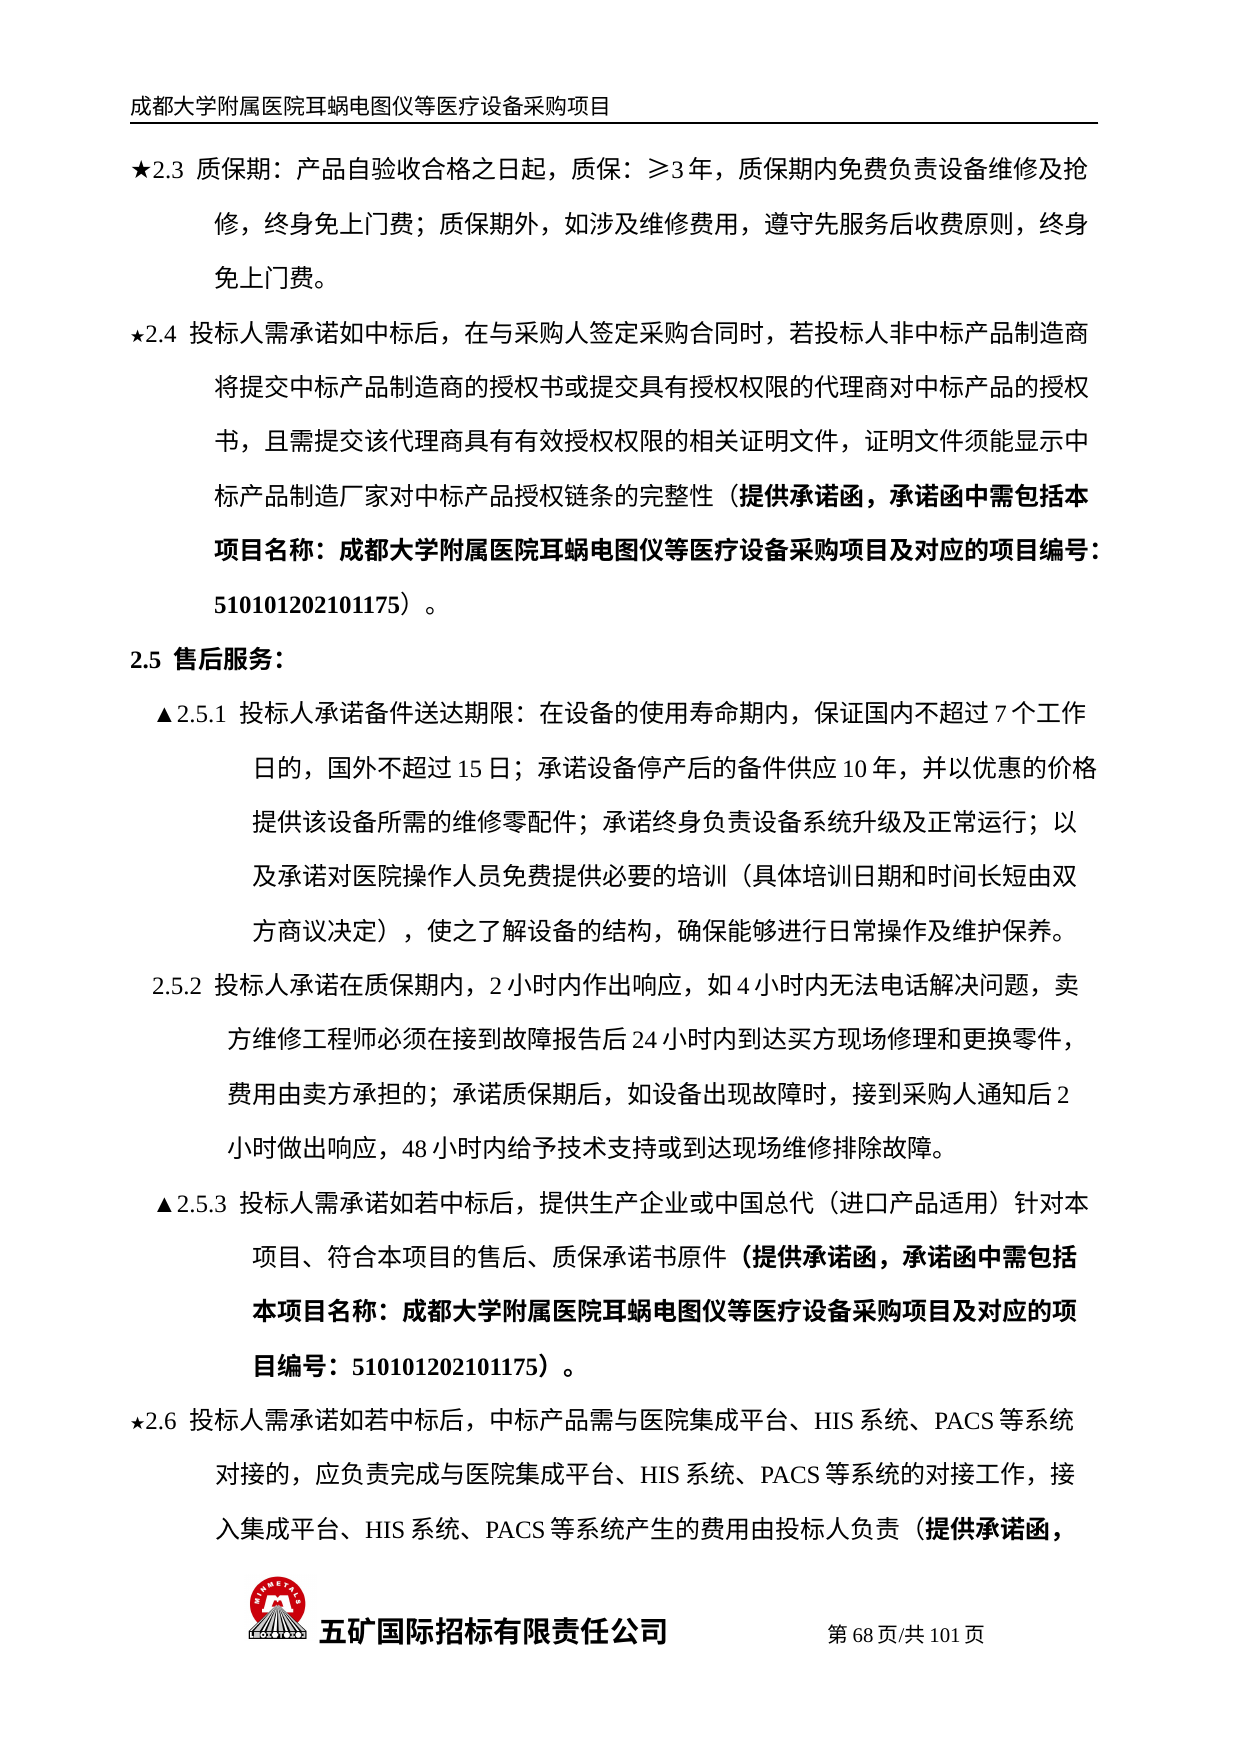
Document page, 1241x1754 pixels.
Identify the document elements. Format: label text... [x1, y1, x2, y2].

text 2.5.2 投标人承诺在质保期内，2小时内作出响应，如4小时内无法电话解决问题，卖方维修工程师必须在接到故障报告后24小时内到达买方现场修理和更换零件，费用由卖方承担的；承诺质保期后，如设备出现故障时，接到采购人通知后2小时做出响应，48小时内给予技术支持或到达现场维修排除故障。 [152, 966, 1098, 1165]
text 2.5 售后服务： [130, 639, 1098, 676]
text ★2.3 质保期：产品自验收合格之日起，质保：≥3年，质保期内免费负责设备维修及抢修，终身免上门费；质保期外，如涉及维修费用，遵守先服务后收费原则，终身免上门费。 [130, 150, 1098, 295]
text ▲2.5.3 投标人需承诺如若中标后，提供生产企业或中国总代（进口产品适用）针对本项目、符合本项目的售后、质保承诺书原件（提供承诺函，承诺函中需包括本项目名称：成都大学附属医院耳蜗电图仪等医疗设备采购项目及对应的项目编号：510101202101175）。 [152, 1183, 1098, 1382]
picture [244, 1574, 317, 1641]
text ▲2.5.1 投标人承诺备件送达期限：在设备的使用寿命期内，保证国内不超过7个工作日的，国外不超过15日；承诺设备停产后的备件供应10年，并以优惠的价格提供该设备所需的维修零配件；承诺终身负责设备系统升级及正常运行；以及承诺对医院操作人员免费提供必要的培训（具体培训日期和时间长短由双方商议决定），使之了解设备的结构，确保能够进行日常操作及维护保养。 [152, 694, 1098, 947]
text ★2.4 投标人需承诺如中标后，在与采购人签定采购合同时，若投标人非中标产品制造商将提交中标产品制造商的授权书或提交具有授权权限的代理商对中标产品的授权书，且需提交该代理商具有有效授权权限的相关证明文件，证明文件须能显示中标产品制造厂家对中标产品授权链条的完整性（提供承诺函，承诺函中需包括本项目名称：成都大学附属医院耳蜗电图仪等医疗设备采购项目及对应的项目编号：510101202101175）。 [130, 313, 1098, 621]
